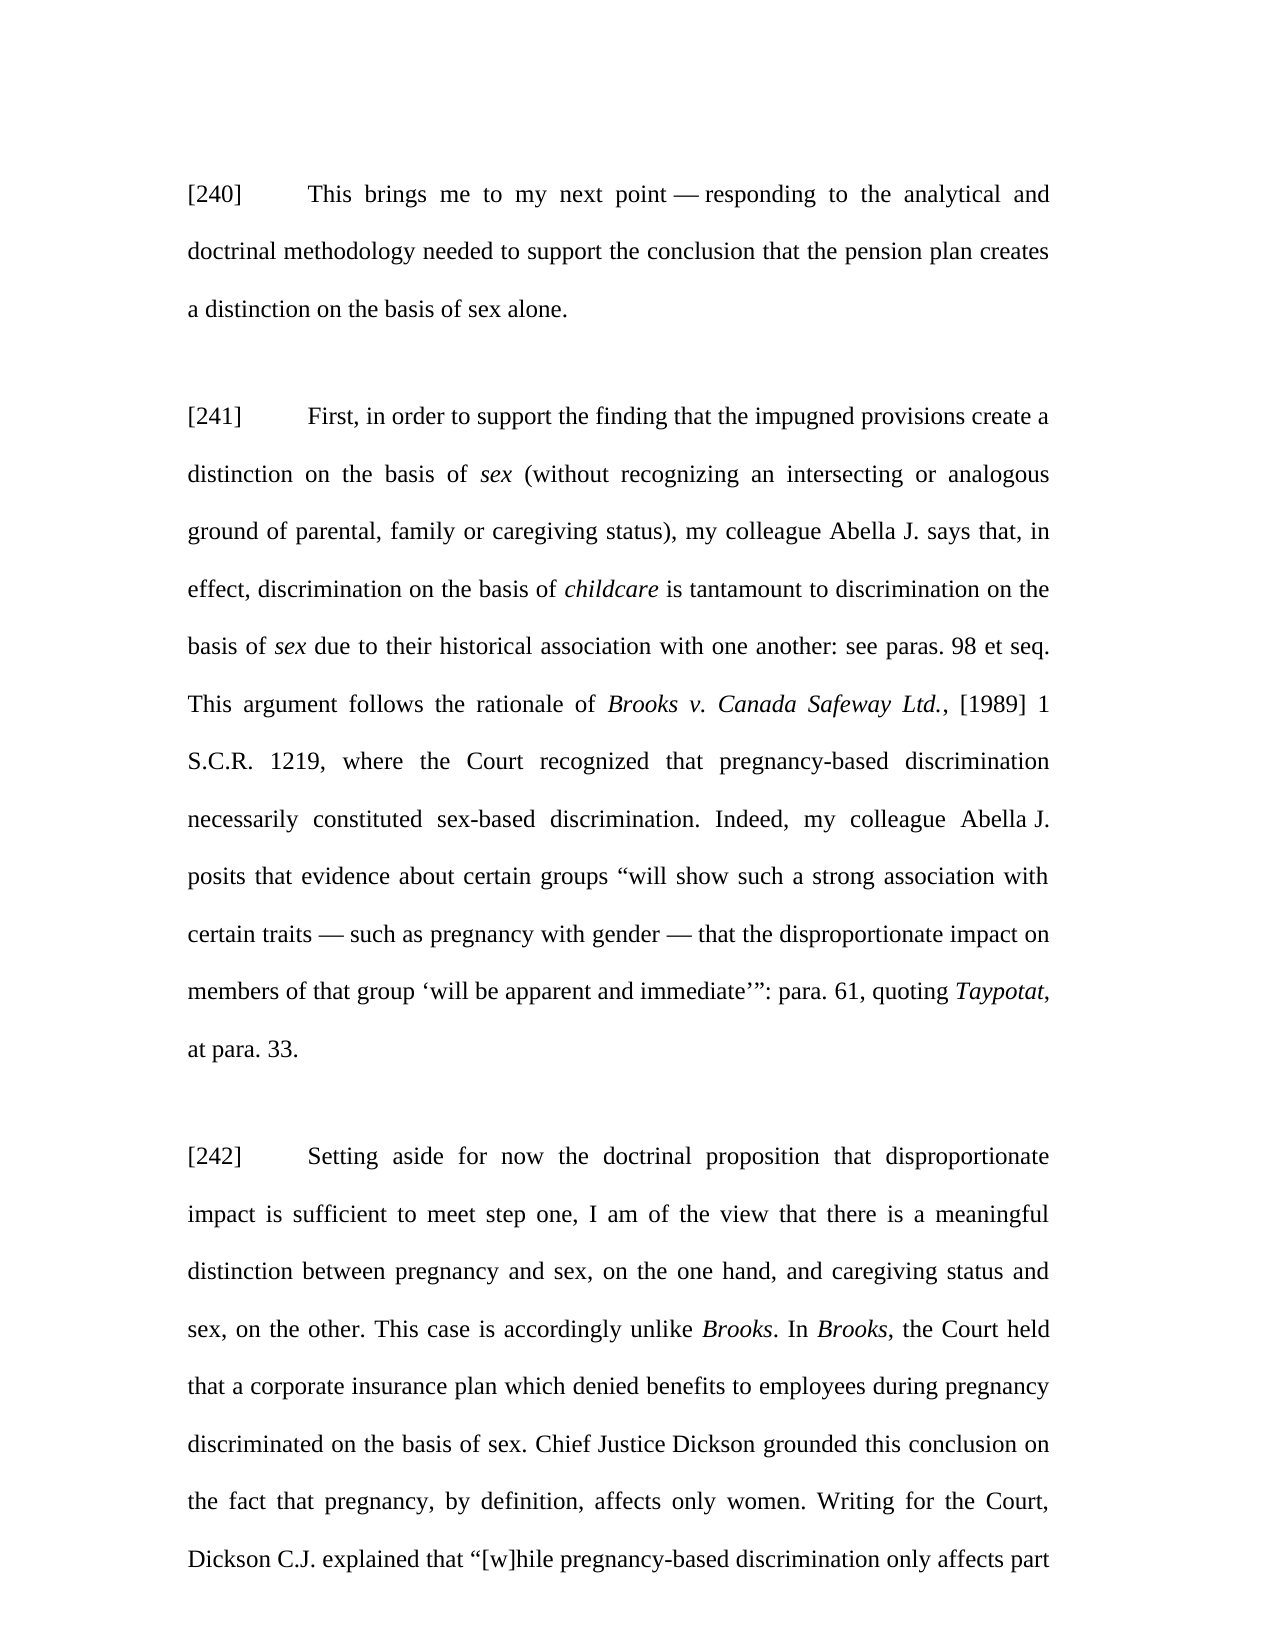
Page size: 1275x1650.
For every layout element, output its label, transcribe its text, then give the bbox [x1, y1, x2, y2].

text First, in order to support the finding that the impugned provisions create a distinction on the basis of sex (without recognizing an intersecting or analogous ground of parental, family or caregiving status), my colleague Abella J. says that, in effect, discrimination on the basis of childcare is tantamount to discrimination on the basis of sex due to their historical association with one another: see paras. 98 et seq. This argument follows the rationale of Brooks v. Canada Safeway Ltd., [1989] 1 S.C.R. 1219, where the Court recognized that pregnancy-based discrimination necessarily constituted sex-based discrimination. Indeed, my colleague Abella J. posits that evidence about certain groups “will show such a strong association with certain traits — such as pregnancy with gender — that the disproportionate impact on members of that group ‘will be apparent and immediate’”: para. 61, quoting Taypotat, at para. 33. [187, 401, 1050, 1062]
text This brings me to my next point — responding to the analytical and doctrinal methodology needed to support the conclusion that the pension plan creates a distinction on the basis of sex alone. [187, 179, 1050, 322]
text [187, 1141, 1050, 1572]
